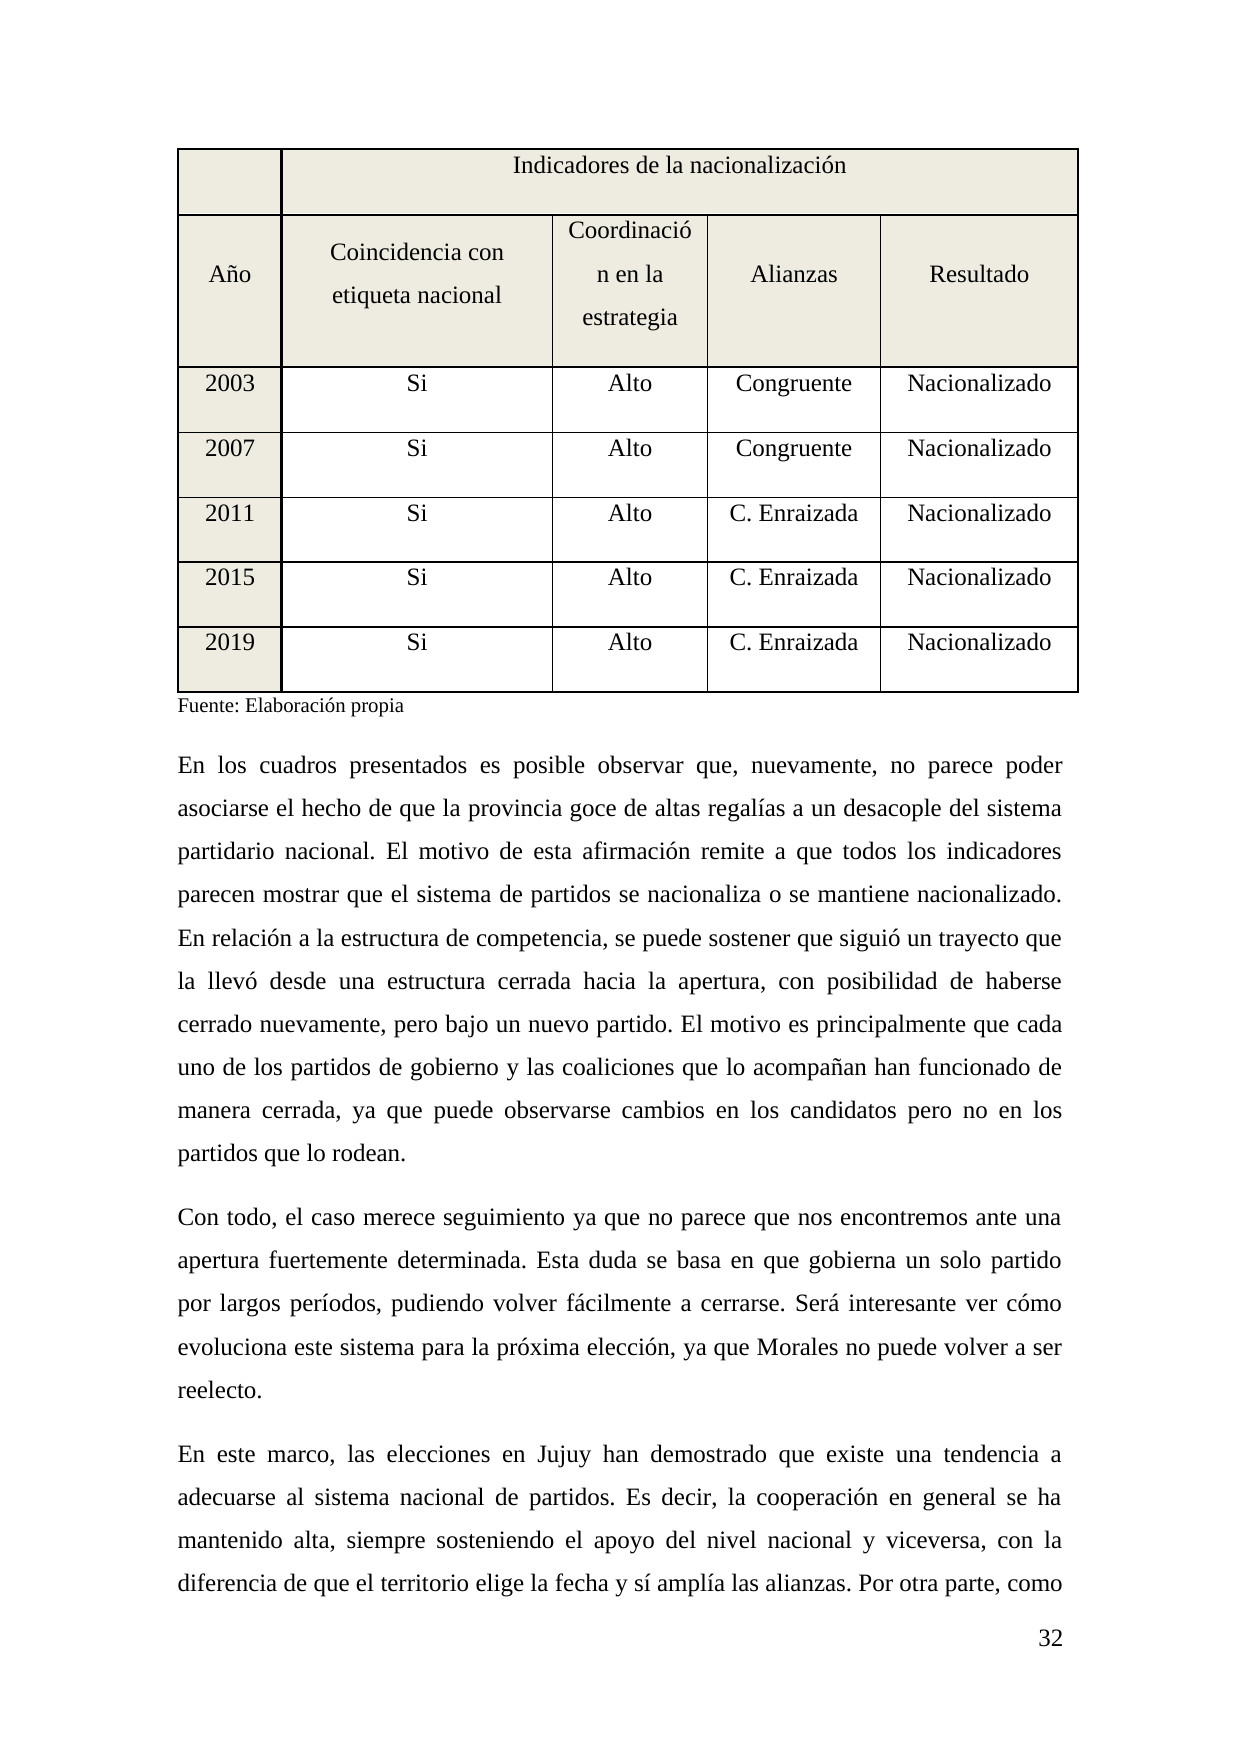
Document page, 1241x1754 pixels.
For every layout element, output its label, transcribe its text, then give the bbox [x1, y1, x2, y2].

table_cell Nacionalizado [881, 368, 1077, 432]
table_cell 2007 [179, 433, 280, 497]
table_cell Alto [553, 433, 707, 497]
text Con todo, el caso merece seguimiento ya que no parece que nos encontremos ante una apertura fuertemente determinada. Esta duda se basa en que gobierna un solo partido por largos períodos, pudiendo volver fácilmente a cerrarse. Será interesante ver cómo evoluciona este sistema para la próxima elección, ya que Morales no puede volver a ser reelecto. [177, 1202, 1063, 1403]
table_cell C. Enraizada [708, 498, 880, 561]
table_cell Alto [553, 498, 707, 561]
table_cell 2015 [179, 563, 280, 626]
table_cell Alto [553, 368, 707, 432]
table_cell Nacionalizado [881, 433, 1077, 497]
table_cell Si [283, 498, 552, 561]
table_cell Nacionalizado [881, 563, 1077, 626]
table_cell Congruente [708, 433, 880, 497]
table_cell Si [283, 563, 552, 626]
table_cell Coincidencia con etiqueta nacional [283, 216, 552, 366]
table_cell Nacionalizado [881, 498, 1077, 561]
table_cell C. Enraizada [708, 628, 880, 691]
table_cell Si [283, 433, 552, 497]
table_cell Alianzas [708, 216, 880, 366]
table_cell Año [179, 216, 280, 366]
table_header [179, 150, 280, 213]
table_cell Nacionalizado [881, 628, 1077, 691]
text En los cuadros presentados es posible observar que, nuevamente, no parece poder asociarse el hecho de que la provincia goce de altas regalías a un desacople del sistema partidario nacional. El motivo de esta afirmación remite a que todos los indicadores parecen mostrar que el sistema de partidos se nacionaliza o se mantiene nacionalizado. En relación a la estructura de competencia, se puede sostener que siguió un trayecto que la llevó desde una estructura cerrada hacia la apertura, con posibilidad de haberse cerrado nuevamente, pero bajo un nuevo partido. El motivo es principalmente que cada uno de los partidos de gobierno y las coaliciones que lo acompañan han funcionado de manera cerrada, ya que puede observarse cambios en los candidatos pero no en los partidos que lo rodean. [177, 750, 1063, 1167]
table_cell Si [283, 628, 552, 691]
table_cell Si [283, 368, 552, 432]
table_header Indicadores de la nacionalización [283, 150, 1077, 213]
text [177, 1439, 1063, 1597]
table_cell Coordinación en la estrategia [553, 216, 707, 366]
table_cell C. Enraizada [708, 563, 880, 626]
table_cell 2019 [179, 628, 280, 691]
table_cell Congruente [708, 368, 880, 432]
text Fuente: Elaboración propia [177, 693, 1063, 717]
table_cell 2003 [179, 368, 280, 432]
table_cell Alto [553, 628, 707, 691]
table_cell 2011 [179, 498, 280, 561]
table_cell Resultado [881, 216, 1077, 366]
table_cell Alto [553, 563, 707, 626]
